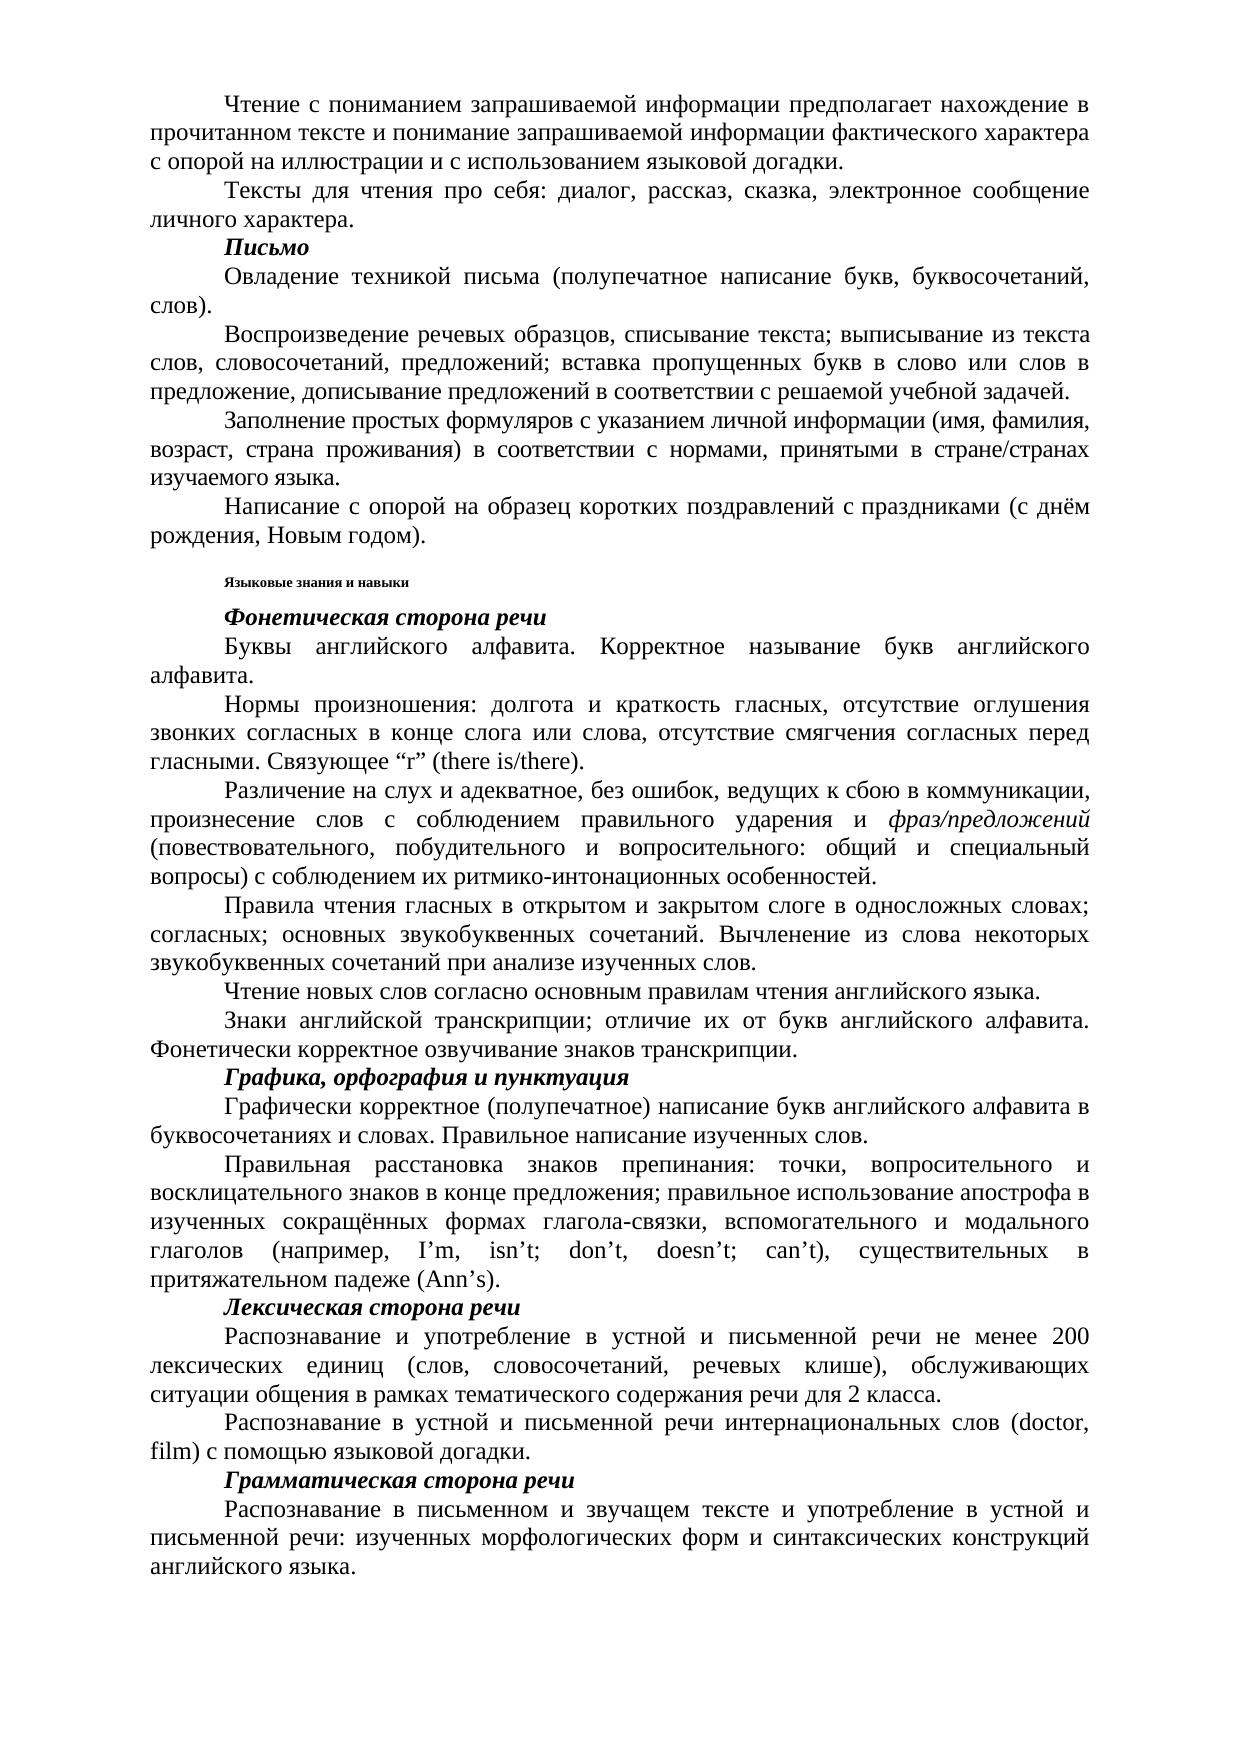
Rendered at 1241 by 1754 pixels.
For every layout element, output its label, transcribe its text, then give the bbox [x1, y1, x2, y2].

text Чтение с пониманием основного содержания текста предполагает определение основной темы и главных фактов/событий в прочитанном тексте с опорой на иллюстрации и с использованием языковой догадки. [150, 89, 1090, 175]
text Различение на слух и адекватное, без ошибок, ведущих к сбою в коммуникации, произнесение слов с соблюдением правильного ударения и фраз/предложений (повествовательного, побудительного и вопросительного: общий и специальный вопросы) с соблюдением их ритмико-интонационных особенностей. [150, 861, 1090, 976]
text Распознавание и употребление в устной и письменной речи не менее 200 лексических единиц (слов, словосочетаний, речевых клише), обслуживающих ситуации общения в рамках тематического содержания речи для 2 класса. [150, 1407, 1090, 1494]
text Чтение новых слов согласно основным правилам чтения английского языка. [150, 1062, 1090, 1091]
text Нормы произношения: долгота и краткость гласных, отсутствие оглушения звонких согласных в конце слога или слова, отсутствие смягчения согласных перед гласными. Связующее “r” (there is/there). [150, 775, 1090, 861]
text Воспроизведение речевых образцов, списывание текста; выписывание из текста слов, словосочетаний, предложений; вставка пропущенных букв в слово или слов в предложение, дописывание предложений в соответствии с решаемой учебной задачей. [150, 405, 1090, 491]
text Правильная расстановка знаков препинания: точки, вопросительного и восклицательного знаков в конце предложения; правильное использование апострофа в изученных сокращённых формах глагола-связки, вспомогательного и модального глаголов (например, I’m, isn’t; don’t, doesn’t; can’t), существительных в притяжательном падеже (Ann’s). [150, 1235, 1090, 1379]
text Буквы английского алфавита. Корректное называние букв английского алфавита. [150, 717, 1090, 775]
text Грамматическая сторона речи [150, 1551, 1090, 1580]
text Графически корректное (полупечатное) написание букв английского алфавита в буквосочетаниях и словах. Правильное написание изученных слов. [150, 1177, 1090, 1235]
text Чтение с пониманием запрашиваемой информации предполагает нахождение в прочитанном тексте и понимание запрашиваемой информации фактического характера с опорой на иллюстрации и с использованием языковой догадки. [150, 175, 1090, 261]
text Графика, орфография и пунктуация [150, 1149, 1090, 1177]
text Лексическая сторона речи [150, 1379, 1090, 1407]
text Языковые знания и навыки [150, 660, 1090, 689]
text Знаки английской транскрипции; отличие их от букв английского алфавита. Фонетически корректное озвучивание знаков транскрипции. [150, 1091, 1090, 1149]
text Письмо [150, 319, 1090, 347]
text Заполнение простых формуляров с указанием личной информации (имя, фамилия, возраст, страна проживания) в соответствии с нормами, принятыми в стране/странах изучаемого языка. [150, 491, 1090, 577]
text Распознавание в устной и письменной речи интернациональных слов (doctor, film) с помощью языковой догадки. [150, 1494, 1090, 1551]
text Правила чтения гласных в открытом и закрытом слоге в односложных словах; согласных; основных звукобуквенных сочетаний. Вычленение из слова некоторых звукобуквенных сочетаний при анализе изученных слов. [150, 976, 1090, 1062]
text Написание с опорой на образец коротких поздравлений с праздниками (с днём рождения, Новым годом). [150, 577, 1090, 635]
text Овладение техникой письма (полупечатное написание букв, буквосочетаний, слов). [150, 347, 1090, 405]
text Фонетическая сторона речи [150, 689, 1090, 717]
text Тексты для чтения про себя: диалог, рассказ, сказка, электронное сообщение личного характера. [150, 261, 1090, 319]
